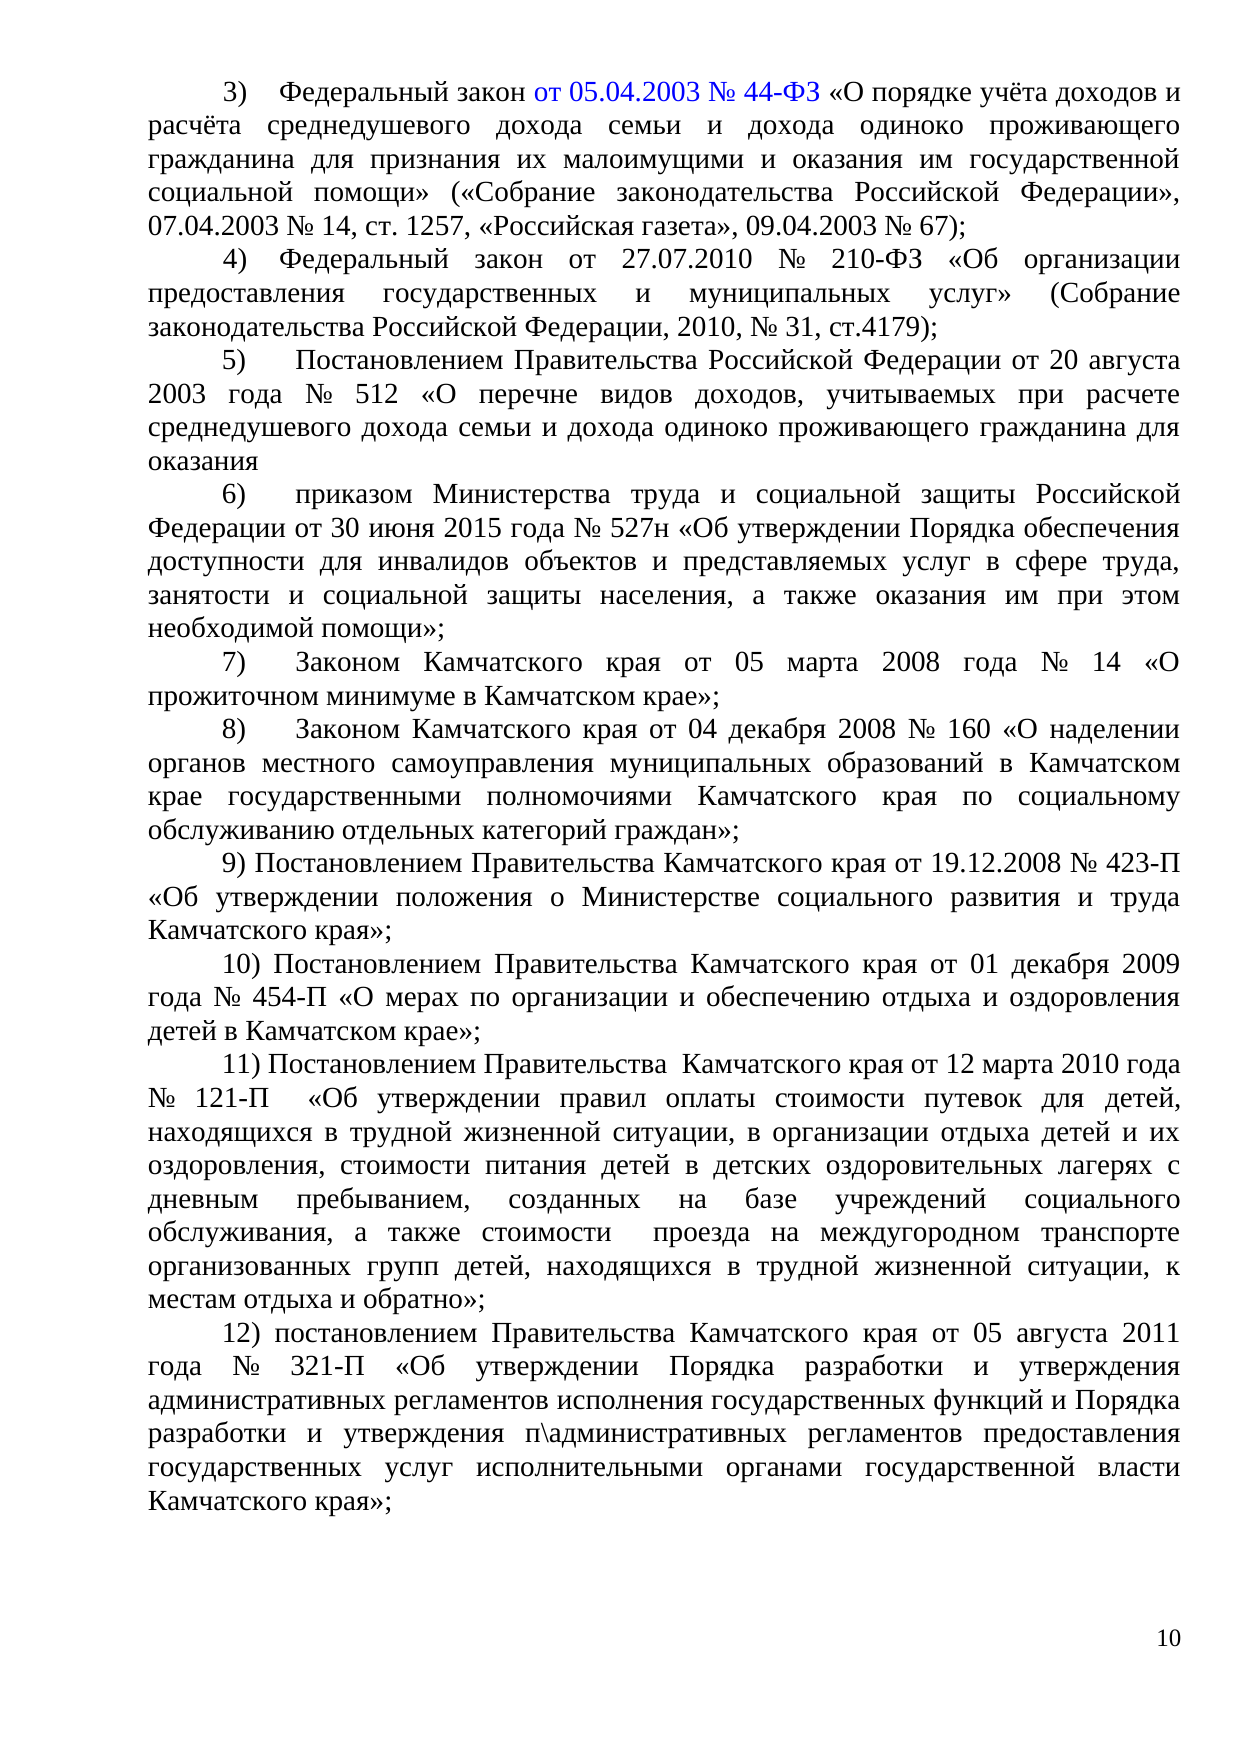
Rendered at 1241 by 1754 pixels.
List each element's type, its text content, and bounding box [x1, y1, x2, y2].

text 10) Постановлением Правительства Камчатского края от 01 декабря 2009 года № 454-П «О мерах по организации и обеспечению отдыха и оздоровления детей в Камчатском крае»; [148, 946, 1181, 1047]
text 9) Постановлением Правительства Камчатского края от 19.12.2008 № 423-П «Об утверждении положения о Министерстве социального развития и труда Камчатского края»; [148, 845, 1181, 946]
text 12) постановлением Правительства Камчатского края от 05 августа 2011 года № 321-П «Об утверждении Порядка разработки и утверждения административных регламентов исполнения государственных функций и Порядка разработки и утверждения п\административных регламентов предоставления государственных услуг исполнительными органами государственной власти Камчатского края»; [148, 1315, 1181, 1516]
list Законом Камчатского края от 04 декабря 2008 № 160 «О наделении органов местного самоуправления муниципальных образований в Камчатском крае государственными полномочиями Камчатского края по социальному обслуживанию отдельных категорий граждан»; [148, 711, 1181, 845]
list Постановлением Правительства Российской Федерации от 20 августа 2003 года № 512 «О перечне видов доходов, учитываемых при расчете среднедушевого дохода семьи и дохода одиноко проживающего гражданина для оказания [148, 342, 1181, 476]
list Федеральный закон от 05.04.2003 № 44-ФЗ «О порядке учёта доходов и расчёта среднедушевого дохода семьи и дохода одиноко проживающего гражданина для признания их малоимущими и оказания им государственной социальной помощи» («Собрание законодательства Российской Федерации», 07.04.2003 № 14, ст. 1257, «Российская газета», 09.04.2003 № 67); [148, 74, 1181, 242]
list Федеральный закон от 27.07.2010 № 210-ФЗ «Об организации предоставления государственных и муниципальных услуг» (Собрание законодательства Российской Федерации, 2010, № 31, ст.4179); [148, 242, 1181, 342]
list Законом Камчатского края от 05 марта 2008 года № 14 «О прожиточном минимуме в Камчатском крае»; [148, 644, 1181, 711]
list приказом Министерства труда и социальной защиты Российской Федерации от 30 июня 2015 года № 527н «Об утверждении Порядка обеспечения доступности для инвалидов объектов и представляемых услуг в сфере труда, занятости и социальной защиты населения, а также оказания им при этом необходимой помощи»; [148, 476, 1181, 644]
text 11) Постановлением Правительства Камчатского края от 12 марта 2010 года № 121-П «Об утверждении правил оплаты стоимости путевок для детей, находящихся в трудной жизненной ситуации, в организации отдыха детей и их оздоровления, стоимости питания детей в детских оздоровительных лагерях с дневным пребыванием, созданных на базе учреждений социального обслуживания, а также стоимости проезда на междугородном транспорте организованных групп детей, находящихся в трудной жизненной ситуации, к местам отдыха и обратно»; [148, 1047, 1181, 1315]
